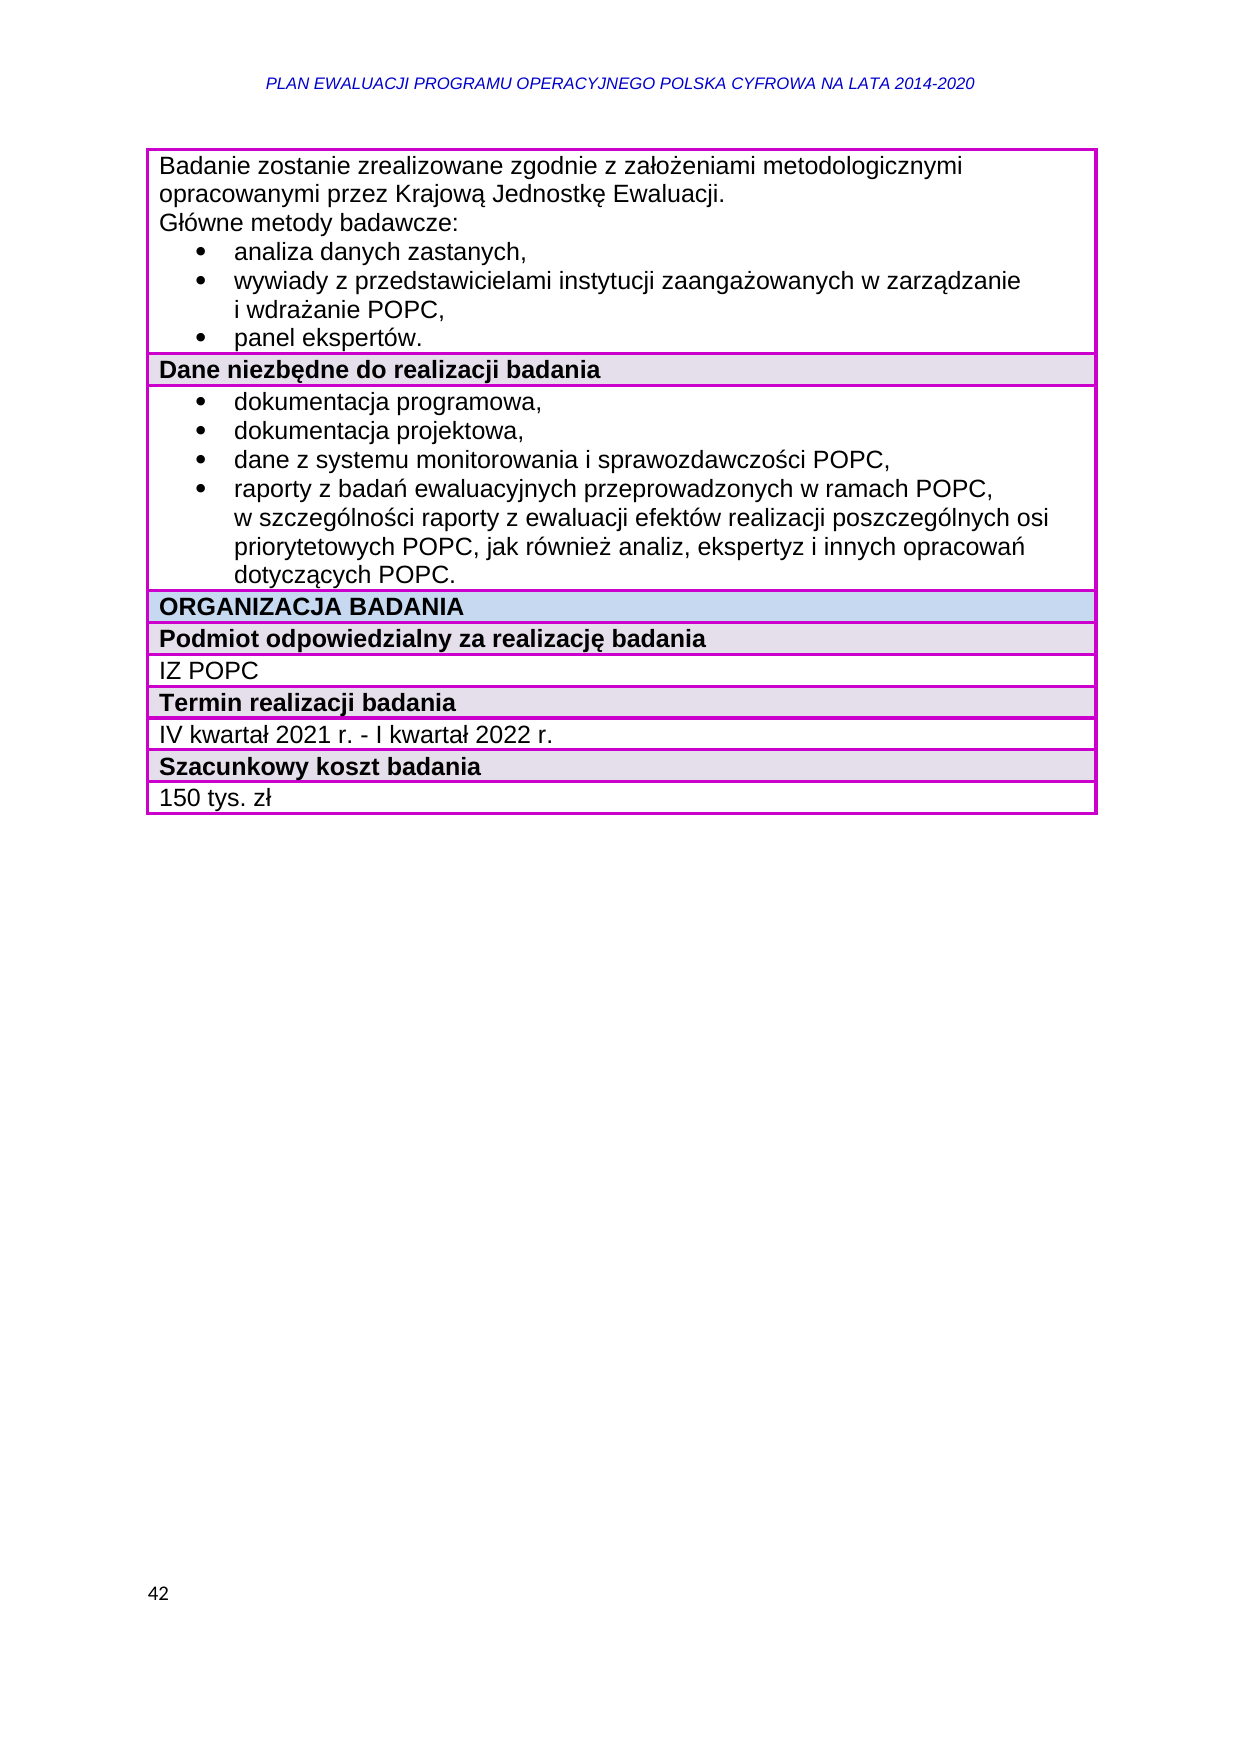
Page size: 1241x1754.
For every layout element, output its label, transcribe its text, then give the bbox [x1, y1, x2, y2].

table_cell Termin realizacji badania [149, 688, 1094, 716]
table_cell dokumentacja programowa, dokumentacja projektowa, dane z systemu monitorowania i sprawozdawczości POPC, raporty z badań ewaluacyjnych przeprowadzonych w ramach POPC, w szczególności raporty z ewaluacji efektów realizacji poszczególnych osi priorytetowych POPC, jak również analiz, ekspertyz i innych opracowań dotyczących POPC. [149, 387, 1094, 589]
table_cell Badanie zostanie zrealizowane zgodnie z założeniami metodologicznymi opracowanymi przez Krajową Jednostkę Ewaluacji. Główne metody badawcze: analiza danych zastanych, wywiady z przedstawicielami instytucji zaangażowanych w zarządzanie i wdrażanie POPC, panel ekspertów. [149, 151, 1094, 352]
table_cell ORGANIZACJA BADANIA [149, 592, 1094, 621]
table_cell 150 tys. zł [149, 783, 1094, 812]
table_cell Szacunkowy koszt badania [149, 751, 1094, 780]
table_cell IV kwartał 2021 r. - I kwartał 2022 r. [149, 720, 1094, 748]
table_cell IZ POPC [149, 656, 1094, 684]
table_cell Podmiot odpowiedzialny za realizację badania [149, 624, 1094, 653]
table_cell Dane niezbędne do realizacji badania [149, 355, 1094, 384]
